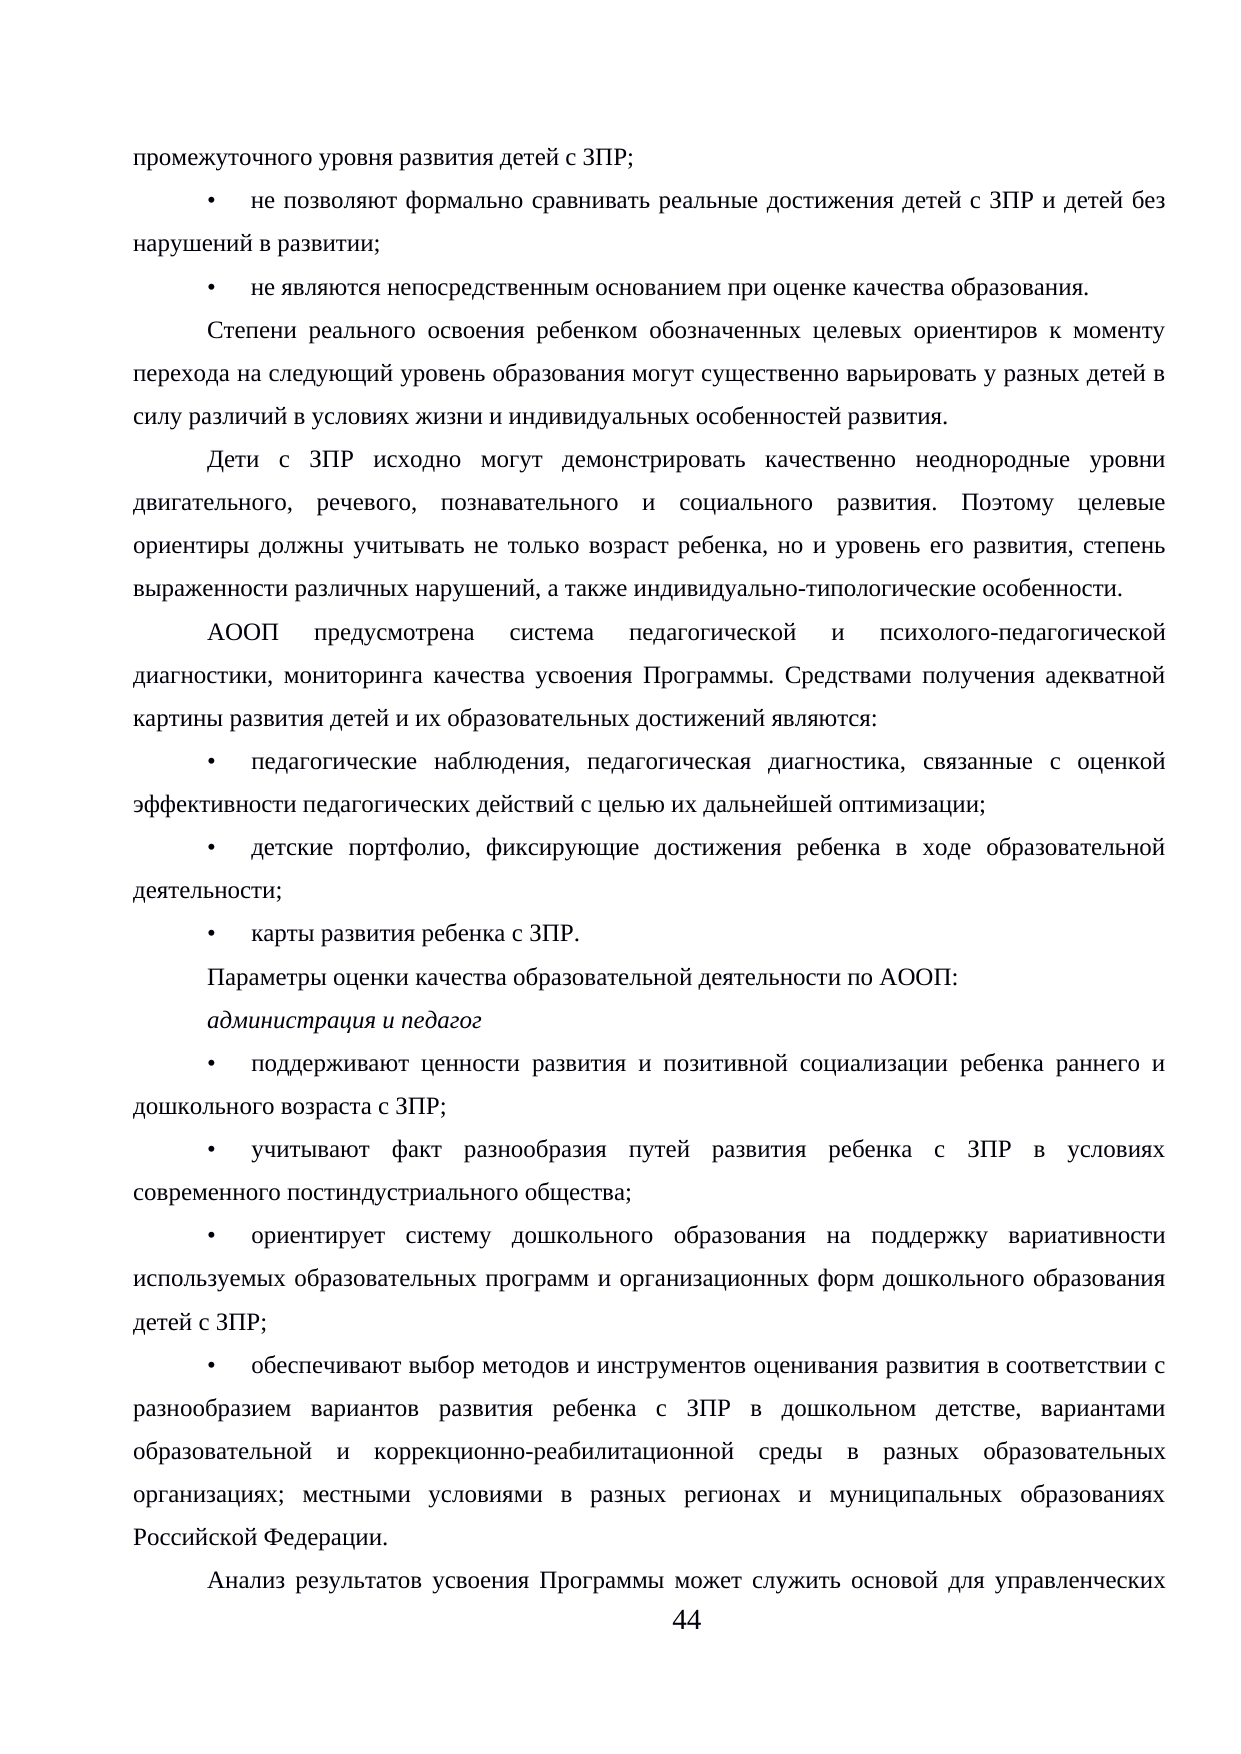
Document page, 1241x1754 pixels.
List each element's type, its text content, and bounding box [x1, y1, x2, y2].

list не позволяют формально сравнивать реальные достижения детей с ЗПР и детей без нарушений в развитии; [133, 185, 1166, 257]
list обеспечивают выбор методов и инструментов оценивания развития в соответствии с разнообразием вариантов развития ребенка с ЗПР в дошкольном детстве, вариантами образовательной и коррекционно-реабилитационной среды в разных образовательных организациях; местными условиями в разных регионах и муниципальных образованиях Российской Федерации. [133, 1350, 1166, 1551]
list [133, 142, 1166, 171]
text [133, 1565, 1166, 1594]
text Дети с ЗПР исходно могут демонстрировать качественно неоднородные уровни двигательного, речевого, познавательного и социального развития. Поэтому целевые ориентиры должны учитывать не только возраст ребенка, но и уровень его развития, степень выраженности различных нарушений, а также индивидуально-типологические особенности. [133, 444, 1166, 602]
list педагогические наблюдения, педагогическая диагностика, связанные с оценкой эффективности педагогических действий с целью их дальнейшей оптимизации; [133, 746, 1166, 818]
list учитывают факт разнообразия путей развития ребенка с ЗПР в условиях современного постиндустриального общества; [133, 1134, 1166, 1206]
list детские портфолио, фиксирующие достижения ребенка в ходе образовательной деятельности; [133, 832, 1166, 904]
text АООП предусмотрена система педагогической и психолого-педагогической диагностики, мониторинга качества усвоения Программы. Средствами получения адекватной картины развития детей и их образовательных достижений являются: [133, 617, 1166, 732]
list карты развития ребенка с ЗПР. [133, 918, 1166, 947]
list ориентирует систему дошкольного образования на поддержку вариативности используемых образовательных программ и организационных форм дошкольного образования детей с ЗПР; [133, 1220, 1166, 1335]
list не являются непосредственным основанием при оценке качества образования. [133, 272, 1166, 300]
text Степени реального освоения ребенком обозначенных целевых ориентиров к моменту перехода на следующий уровень образования могут существенно варьировать у разных детей в силу различий в условиях жизни и индивидуальных особенностей развития. [133, 315, 1166, 430]
list поддерживают ценности развития и позитивной социализации ребенка раннего и дошкольного возраста с ЗПР; [133, 1048, 1166, 1120]
text Параметры оценки качества образовательной деятельности по АООП: [133, 962, 1166, 990]
text администрация и педагог [133, 1005, 1166, 1033]
